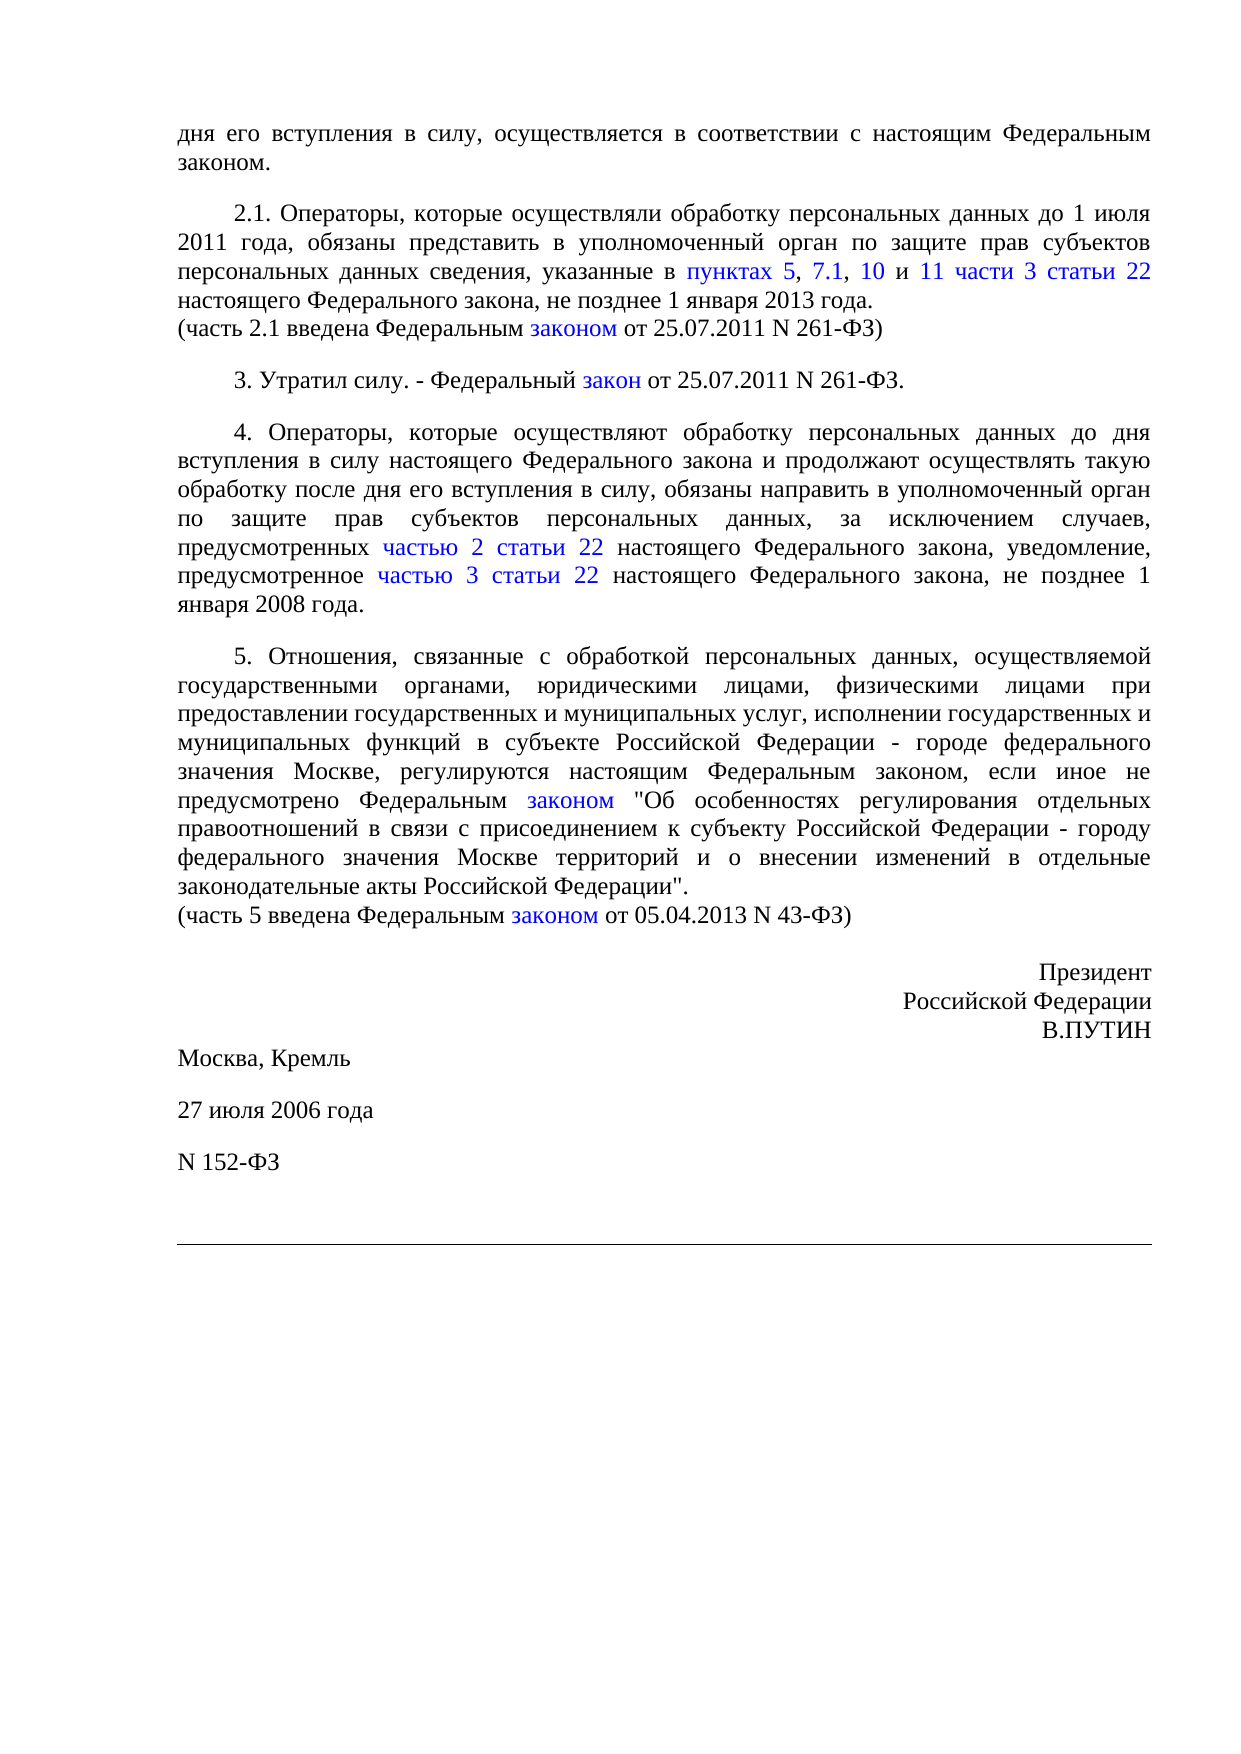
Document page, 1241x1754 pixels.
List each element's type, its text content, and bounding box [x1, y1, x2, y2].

text 27 июля 2006 года [177, 1095, 1152, 1124]
text В.ПУТИН [177, 1015, 1152, 1043]
text (часть 5 введена Федеральным законом от 05.04.2013 N 43-ФЗ) [177, 900, 1152, 928]
text 2.1. Операторы, которые осуществляли обработку персональных данных до 1 июля 2011 года, обязаны представить в уполномоченный орган по защите прав субъектов персональных данных сведения, указанные в пунктах 5, 7.1, 10 и 11 части 3 статьи 22 настоящего Федерального закона, не позднее 1 января 2013 года. [177, 198, 1152, 313]
text Российской Федерации [177, 986, 1152, 1015]
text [177, 118, 1152, 176]
text Москва, Кремль [177, 1043, 1152, 1072]
text 5. Отношения, связанные с обработкой персональных данных, осуществляемой государственными органами, юридическими лицами, физическими лицами при предоставлении государственных и муниципальных услуг, исполнении государственных и муниципальных функций в субъекте Российской Федерации - городе федерального значения Москве, регулируются настоящим Федеральным законом, если иное не предусмотрено Федеральным законом "Об особенностях регулирования отдельных правоотношений в связи с присоединением к субъекту Российской Федерации - городу федерального значения Москве территорий и о внесении изменений в отдельные законодательные акты Российской Федерации". [177, 641, 1152, 900]
text 4. Операторы, которые осуществляют обработку персональных данных до дня вступления в силу настоящего Федерального закона и продолжают осуществлять такую обработку после дня его вступления в силу, обязаны направить в уполномоченный орган по защите прав субъектов персональных данных, за исключением случаев, предусмотренных частью 2 статьи 22 настоящего Федерального закона, уведомление, предусмотренное частью 3 статьи 22 настоящего Федерального закона, не позднее 1 января 2008 года. [177, 417, 1152, 618]
text (часть 2.1 введена Федеральным законом от 25.07.2011 N 261-ФЗ) [177, 313, 1152, 342]
text Президент [177, 957, 1152, 986]
text 3. Утратил силу. - Федеральный закон от 25.07.2011 N 261-ФЗ. [177, 365, 1152, 394]
text N 152-ФЗ [177, 1147, 1152, 1176]
